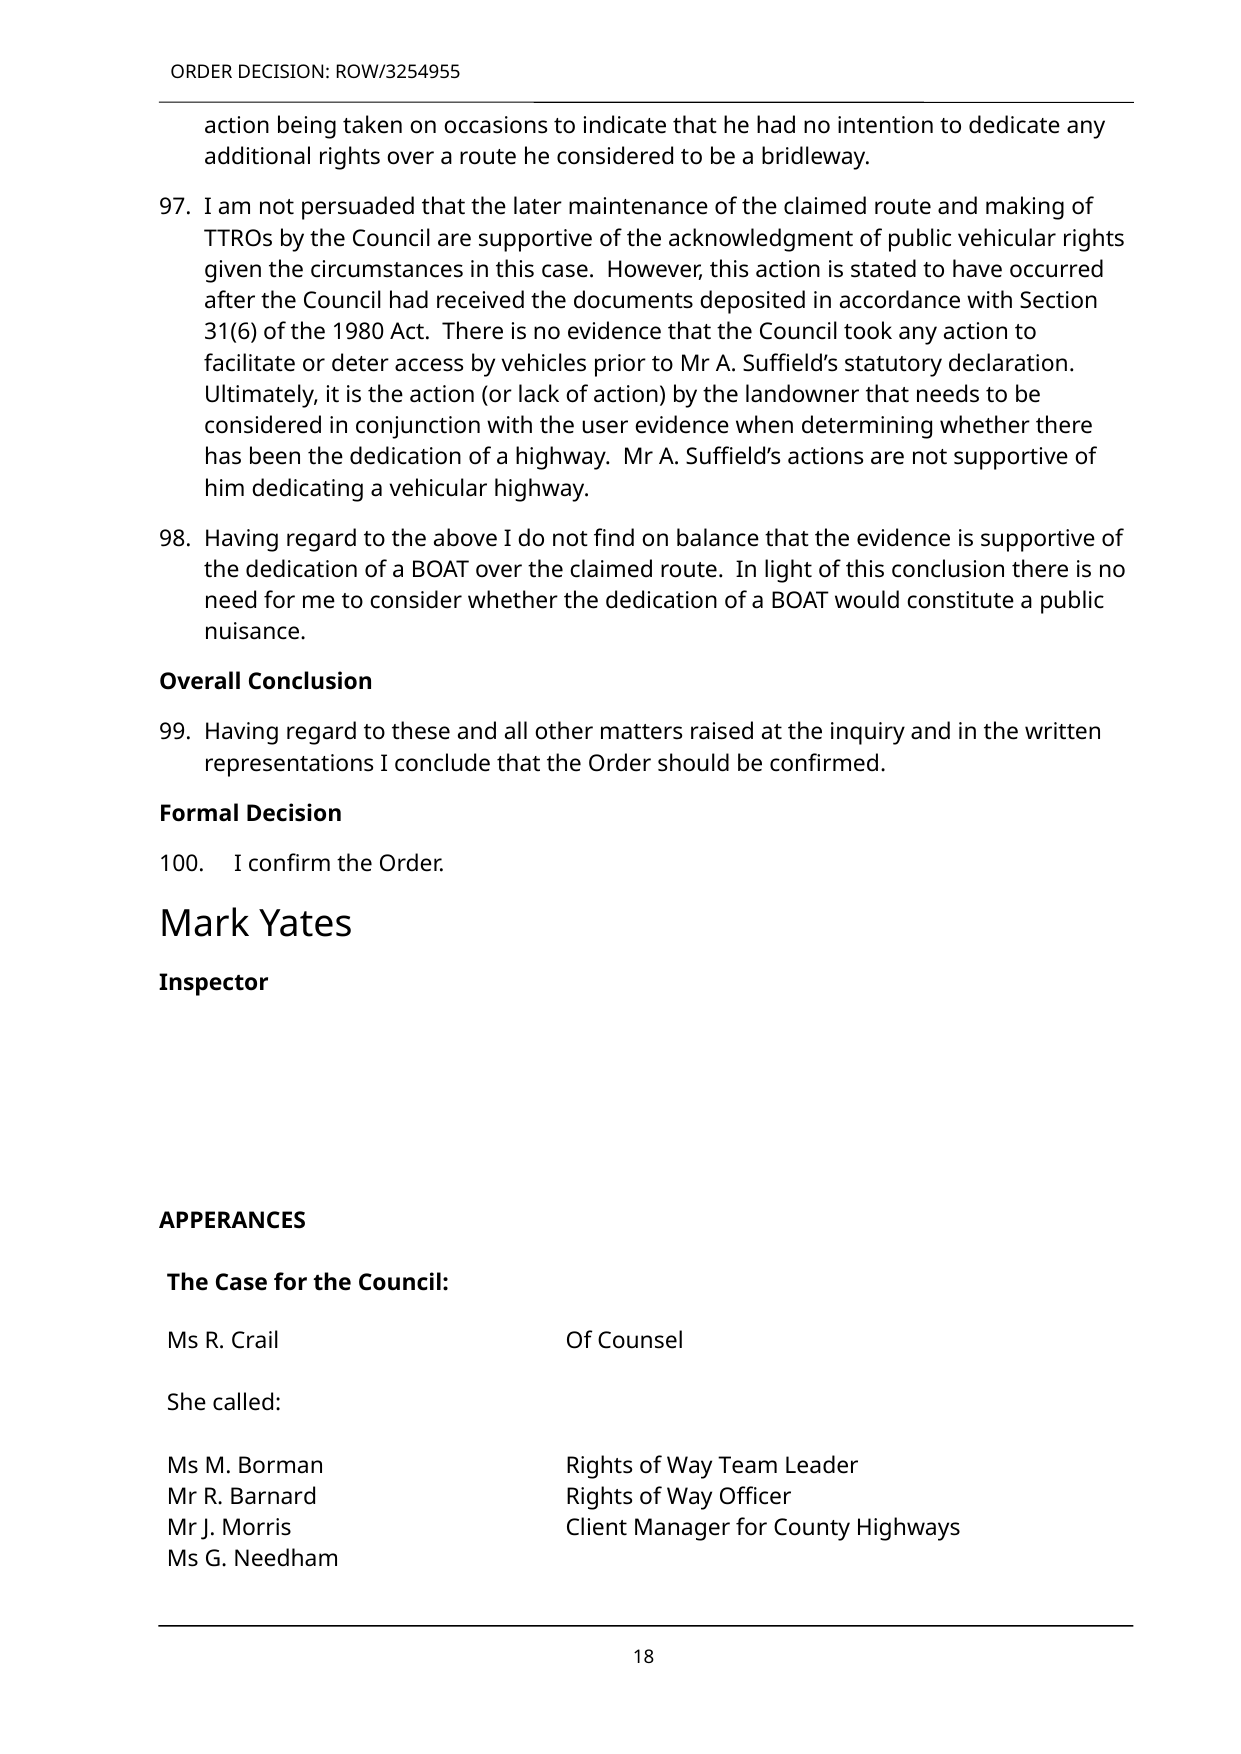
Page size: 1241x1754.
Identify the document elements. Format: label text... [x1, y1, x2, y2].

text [159, 109, 1128, 171]
text Having regard to the above I do not find on balance that the evidence is supportive of the dedication of a BOAT over the claimed route. In light of this conclusion there is no need for me to consider whether the dedication of a BOAT would constitute a public nuisance. [159, 521, 1128, 646]
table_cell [155, 1324, 554, 1574]
text Having regard to these and all other matters raised at the inquiry and in the written representations I conclude that the Order should be confirmed. [159, 715, 1128, 778]
list Overall Conclusion [159, 665, 1128, 696]
list Mark Yates [159, 896, 1128, 947]
list Inspector [159, 966, 1128, 997]
table_header The Case for the Council: [155, 1266, 1151, 1324]
text I am not persuaded that the later maintenance of the claimed route and making of TTROs by the Council are supportive of the acknowledgment of public vehicular rights given the circumstances in this case. However, this action is stated to have occurred after the Council had received the documents deposited in accordance with Section 31(6) of the 1980 Act. There is no evidence that the Council took any action to facilitate or deter access by vehicles prior to Mr A. Suffield’s statutory declaration. Ultimately, it is the action (or lack of action) by the landowner that needs to be considered in conjunction with the user evidence when determining whether there has been the dedication of a highway. Mr A. Suffield’s actions are not supportive of him dedicating a vehicular highway. [159, 190, 1128, 503]
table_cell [554, 1324, 1151, 1574]
text I confirm the Order. [159, 846, 1128, 878]
list Formal Decision [159, 796, 1128, 828]
text APPERANCES [159, 1204, 1128, 1235]
